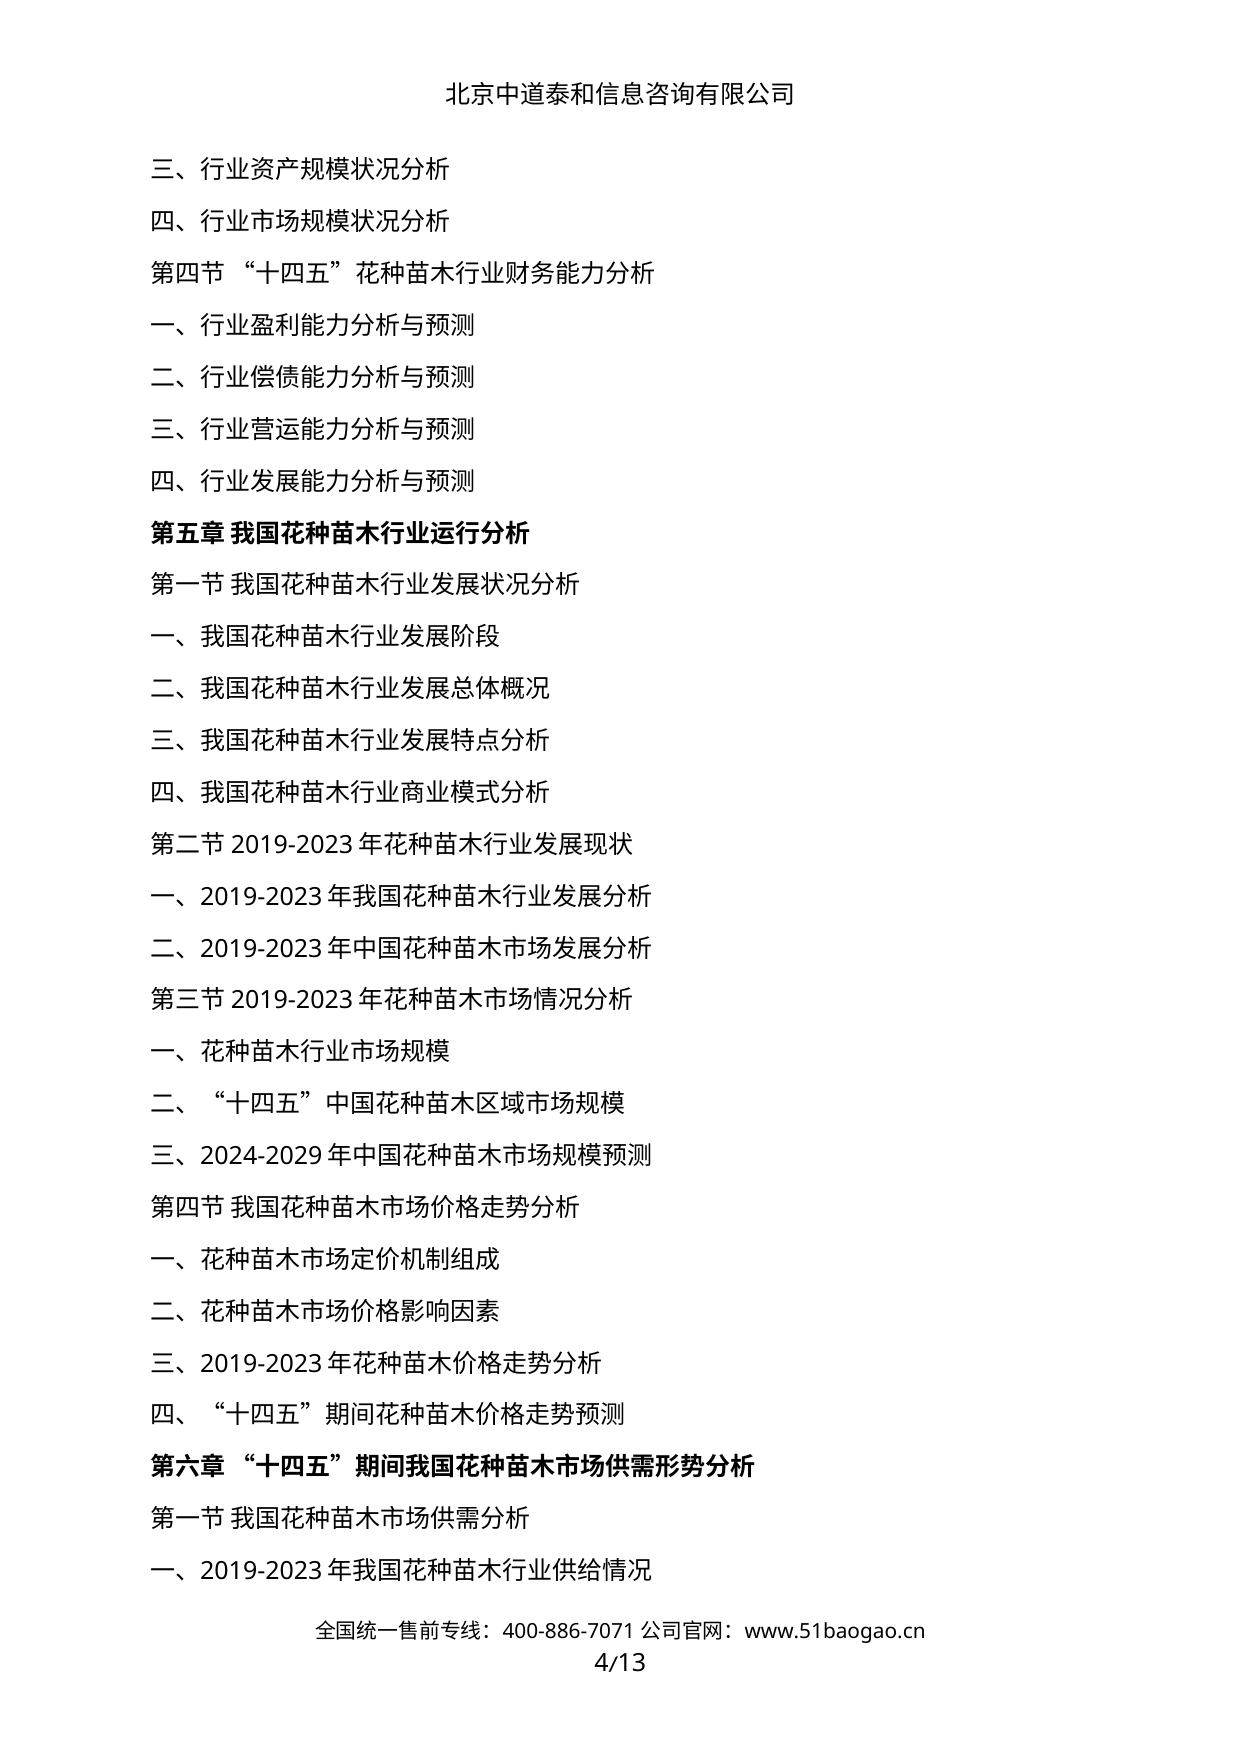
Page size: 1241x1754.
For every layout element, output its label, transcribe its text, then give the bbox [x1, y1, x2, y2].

text 三、2024-2029年中国花种苗木市场规模预测 [150, 1136, 1090, 1172]
text 二、我国花种苗木行业发展总体概况 [150, 669, 1090, 705]
text 二、行业偿债能力分析与预测 [150, 357, 1090, 394]
text 第三节 2019-2023年花种苗木市场情况分析 [150, 980, 1090, 1016]
text 一、花种苗木行业市场规模 [150, 1032, 1090, 1068]
text 第一节 我国花种苗木市场供需分析 [150, 1499, 1090, 1535]
text 二、“十四五”中国花种苗木区域市场规模 [150, 1084, 1090, 1120]
text 三、行业营运能力分析与预测 [150, 409, 1090, 446]
text 第四节 我国花种苗木市场价格走势分析 [150, 1187, 1090, 1224]
text 第五章 我国花种苗木行业运行分析 [150, 513, 1090, 549]
text 第二节 2019-2023年花种苗木行业发展现状 [150, 824, 1090, 861]
text 第六章 “十四五”期间我国花种苗木市场供需形势分析 [150, 1447, 1090, 1483]
text 第一节 我国花种苗木行业发展状况分析 [150, 565, 1090, 601]
text 一、2019-2023年我国花种苗木行业发展分析 [150, 876, 1090, 912]
text 三、行业资产规模状况分析 [150, 150, 1090, 186]
text 一、行业盈利能力分析与预测 [150, 306, 1090, 342]
text 三、2019-2023年花种苗木价格走势分析 [150, 1343, 1090, 1379]
text 四、行业市场规模状况分析 [150, 202, 1090, 238]
text 一、我国花种苗木行业发展阶段 [150, 617, 1090, 653]
text 四、我国花种苗木行业商业模式分析 [150, 772, 1090, 809]
text 四、行业发展能力分析与预测 [150, 461, 1090, 497]
text 一、2019-2023年我国花种苗木行业供给情况 [150, 1551, 1090, 1587]
text 一、花种苗木市场定价机制组成 [150, 1239, 1090, 1276]
text 三、我国花种苗木行业发展特点分析 [150, 721, 1090, 757]
text 四、“十四五”期间花种苗木价格走势预测 [150, 1395, 1090, 1431]
text 第四节 “十四五”花种苗木行业财务能力分析 [150, 254, 1090, 290]
text 二、2019-2023年中国花种苗木市场发展分析 [150, 928, 1090, 964]
text 二、花种苗木市场价格影响因素 [150, 1291, 1090, 1327]
